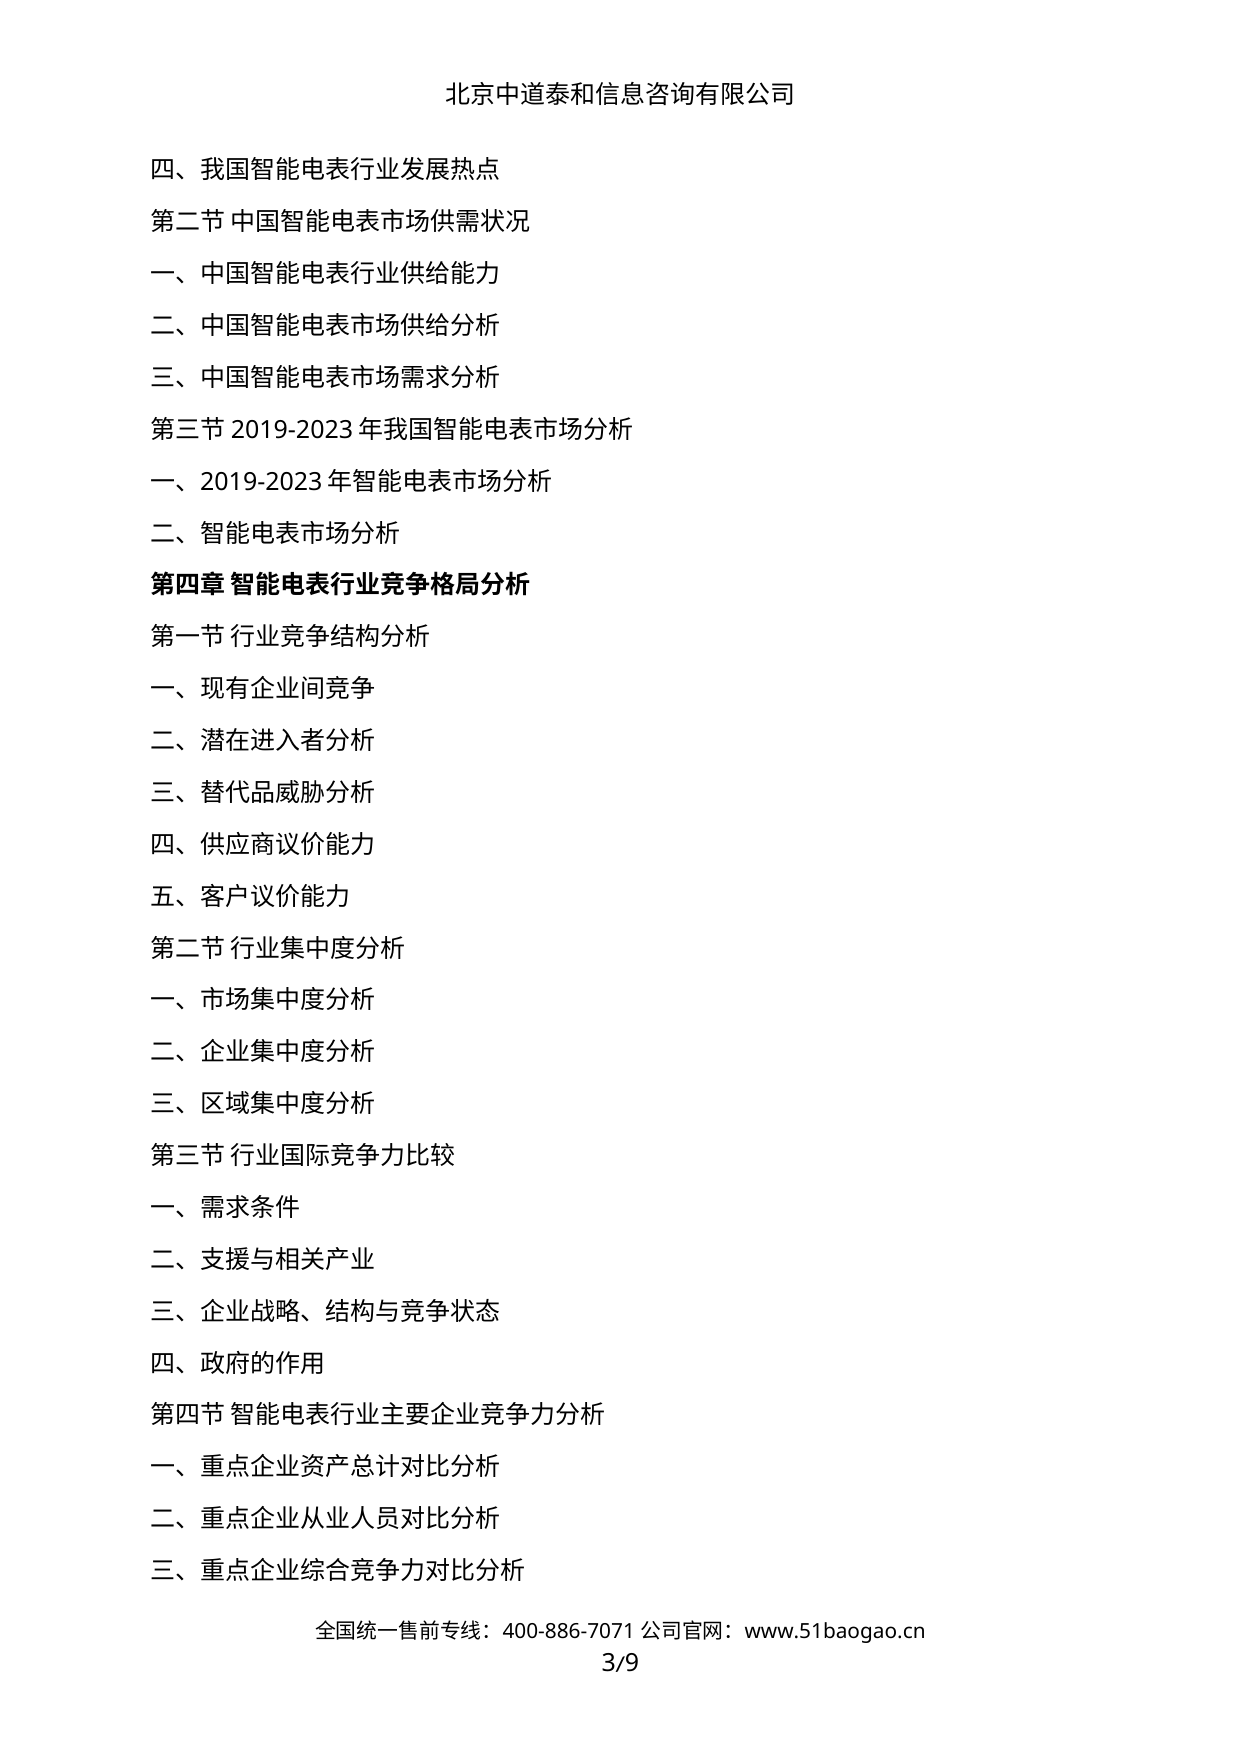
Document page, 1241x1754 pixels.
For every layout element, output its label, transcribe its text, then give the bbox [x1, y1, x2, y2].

text 第二节 行业集中度分析 [150, 928, 1090, 964]
text 二、中国智能电表市场供给分析 [150, 306, 1090, 342]
text 四、供应商议价能力 [150, 824, 1090, 861]
text 第二节 中国智能电表市场供需状况 [150, 202, 1090, 238]
text 第四章 智能电表行业竞争格局分析 [150, 565, 1090, 601]
text 第四节 智能电表行业主要企业竞争力分析 [150, 1395, 1090, 1431]
text 一、需求条件 [150, 1187, 1090, 1224]
text 二、智能电表市场分析 [150, 513, 1090, 549]
text 一、中国智能电表行业供给能力 [150, 254, 1090, 290]
text 五、客户议价能力 [150, 876, 1090, 912]
text 一、现有企业间竞争 [150, 669, 1090, 705]
text 四、政府的作用 [150, 1343, 1090, 1379]
text 三、企业战略、结构与竞争状态 [150, 1291, 1090, 1327]
text 一、市场集中度分析 [150, 980, 1090, 1016]
text 二、潜在进入者分析 [150, 721, 1090, 757]
text 三、中国智能电表市场需求分析 [150, 357, 1090, 394]
text 一、重点企业资产总计对比分析 [150, 1447, 1090, 1483]
text 二、支援与相关产业 [150, 1239, 1090, 1276]
text 第三节 2019-2023年我国智能电表市场分析 [150, 409, 1090, 446]
text 三、替代品威胁分析 [150, 772, 1090, 809]
text 三、重点企业综合竞争力对比分析 [150, 1551, 1090, 1587]
text 三、区域集中度分析 [150, 1084, 1090, 1120]
text 二、企业集中度分析 [150, 1032, 1090, 1068]
text 四、我国智能电表行业发展热点 [150, 150, 1090, 186]
text 第三节 行业国际竞争力比较 [150, 1136, 1090, 1172]
text 二、重点企业从业人员对比分析 [150, 1499, 1090, 1535]
text 一、2019-2023年智能电表市场分析 [150, 461, 1090, 497]
text 第一节 行业竞争结构分析 [150, 617, 1090, 653]
